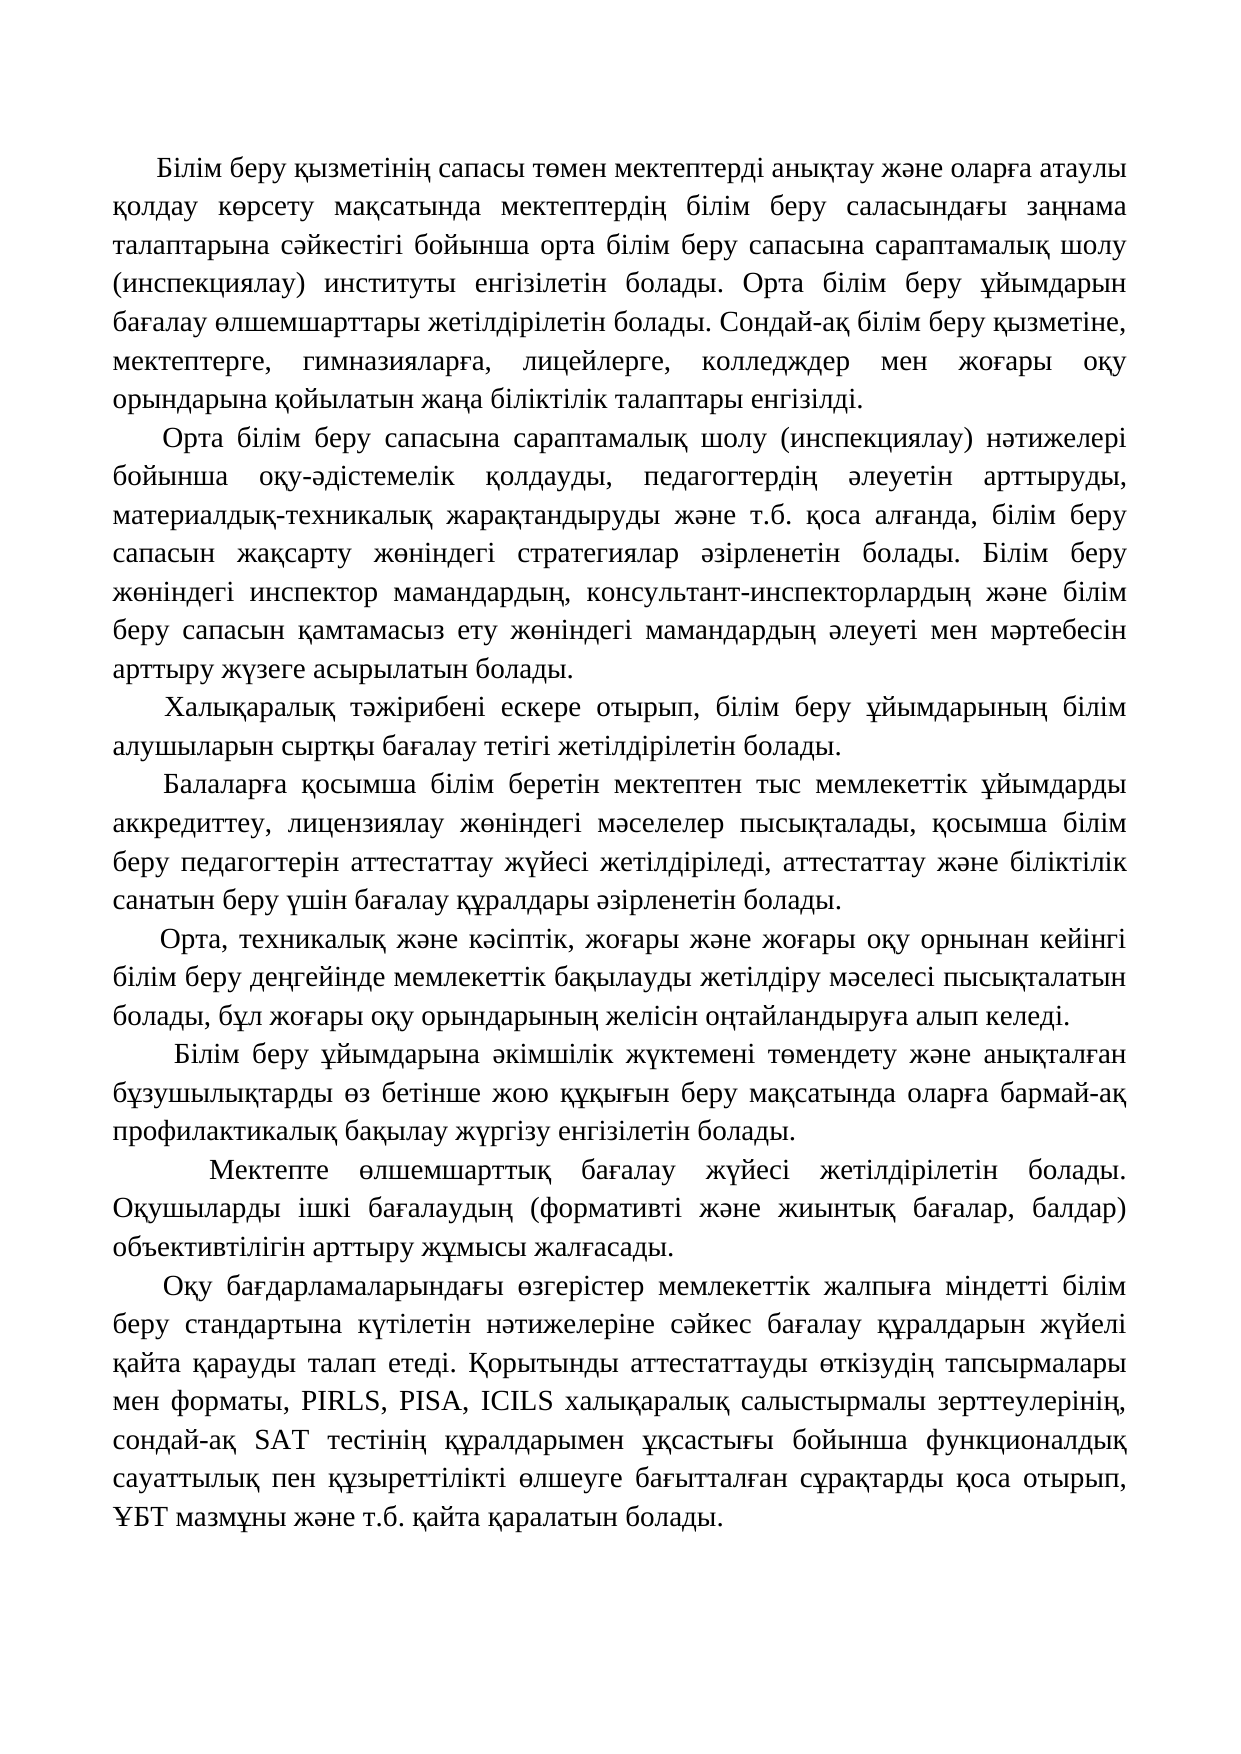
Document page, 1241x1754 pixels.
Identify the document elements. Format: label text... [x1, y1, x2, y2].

text Балаларға қосымша білім беретін мектептен тыс мемлекеттік ұйымдарды аккредиттеу, лицензиялау жөніндегі мәселелер пысықталады, қосымша білім беру педагогтерін аттестаттау жүйесі жетілдіріледі, аттестаттау және біліктілік санатын беру үшін бағалау құралдары әзірленетін болады. [112, 767, 1128, 916]
text Халықаралық тәжірибені ескере отырып, білім беру ұйымдарының білім алушыларын сыртқы бағалау тетігі жетілдірілетін болады. [112, 689, 1128, 762]
text Білім беру ұйымдарына әкімшілік жүктемені төмендету және анықталған бұзушылықтарды өз бетінше жою құқығын беру мақсатында оларға бармай-ақ профилактикалық бақылау жүргізу енгізілетін болады. [112, 1036, 1128, 1147]
text Орта білім беру сапасына сараптамалық шолу (инспекциялау) нәтижелері бойынша оқу-әдістемелік қолдауды, педагогтердің әлеуетін арттыруды, материалдық-техникалық жарақтандыруды және т.б. қоса алғанда, білім беру сапасын жақсарту жөніндегі стратегиялар әзірленетін болады. Білім беру жөніндегі инспектор мамандардың, консультант-инспекторлардың және білім беру сапасын қамтамасыз ету жөніндегі мамандардың әлеуеті мен мәртебесін арттыру жүзеге асырылатын болады. [112, 420, 1128, 684]
text Оқу бағдарламаларындағы өзгерістер мемлекеттік жалпыға міндетті білім беру стандартына күтілетін нәтижелеріне сәйкес бағалау құралдарын жүйелі қайта қарауды талап етеді. Қорытынды аттестаттауды өткізудің тапсырмалары мен форматы, PIRLS, PISA, ICILS халықаралық салыстырмалы зерттеулерінің, сондай-ақ SAT тестінің құралдарымен ұқсастығы бойынша функционалдық сауаттылық пен құзыреттілікті өлшеуге бағытталған сұрақтарды қоса отырып, ҰБТ мазмұны және т.б. қайта қаралатын болады. [112, 1268, 1128, 1532]
text Білім беру қызметінің сапасы төмен мектептерді анықтау және оларға атаулы қолдау көрсету мақсатында мектептердің білім беру саласындағы заңнама талаптарына сәйкестігі бойынша орта білім беру сапасына сараптамалық шолу (инспекциялау) институты енгізілетін болады. Орта білім беру ұйымдарын бағалау өлшемшарттары жетілдірілетін болады. Сондай-ақ білім беру қызметіне, мектептерге, гимназияларға, лицейлерге, колледждер мен жоғары оқу орындарына қойылатын жаңа біліктілік талаптары енгізілді. [112, 150, 1128, 415]
text Орта, техникалық және кәсіптік, жоғары және жоғары оқу орнынан кейінгі білім беру деңгейінде мемлекеттік бақылауды жетілдіру мәселесі пысықталатын болады, бұл жоғары оқу орындарының желісін оңтайландыруға алып келеді. [112, 921, 1128, 1031]
text Мектепте өлшемшарттық бағалау жүйесі жетілдірілетін болады. Оқушыларды ішкі бағалаудың (формативті және жиынтық бағалар, балдар) объективтілігін арттыру жұмысы жалғасады. [112, 1152, 1128, 1263]
